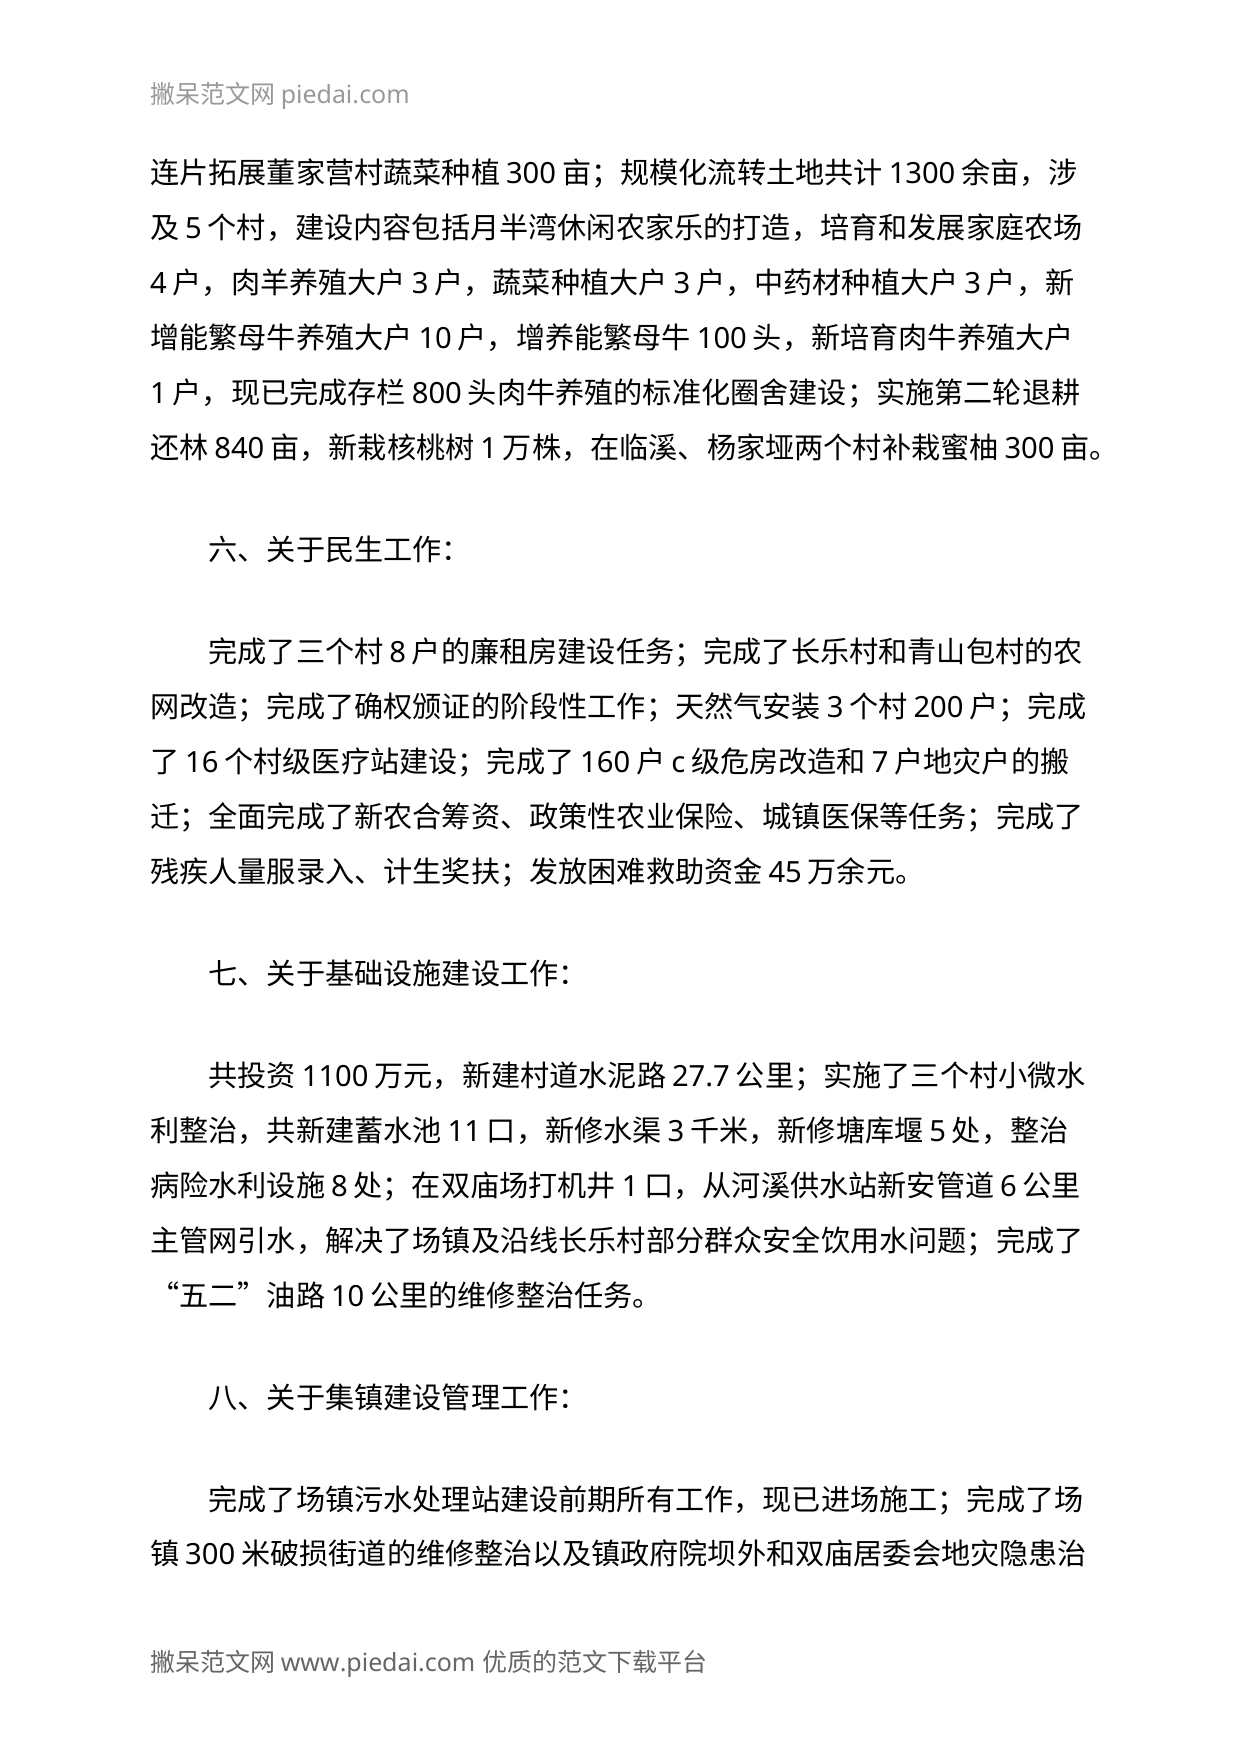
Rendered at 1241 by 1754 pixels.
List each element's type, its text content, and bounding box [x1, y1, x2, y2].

text 共投资1100万元，新建村道水泥路27.7公里；实施了三个村小微水利整治，共新建蓄水池11口，新修水渠3千米，新修塘库堰5处，整治病险水利设施8处；在双庙场打机井1口，从河溪供水站新安管道6公里主管网引水，解决了场镇及沿线长乐村部分群众安全饮用水问题；完成了“五二”油路10公里的维修整治任务。 [150, 1052, 1090, 1315]
text 六、关于民生工作： [150, 527, 1090, 569]
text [150, 150, 1090, 467]
text 七、关于基础设施建设工作： [150, 951, 1090, 993]
text 八、关于集镇建设管理工作： [150, 1374, 1090, 1417]
text 完成了三个村8户的廉租房建设任务；完成了长乐村和青山包村的农网改造；完成了确权颁证的阶段性工作；天然气安装3个村200户；完成了16个村级医疗站建设；完成了160户c级危房改造和7户地灾户的搬迁；全面完成了新农合筹资、政策性农业保险、城镇医保等任务；完成了残疾人量服录入、计生奖扶；发放困难救助资金45万余元。 [150, 629, 1090, 891]
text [150, 1476, 1090, 1573]
